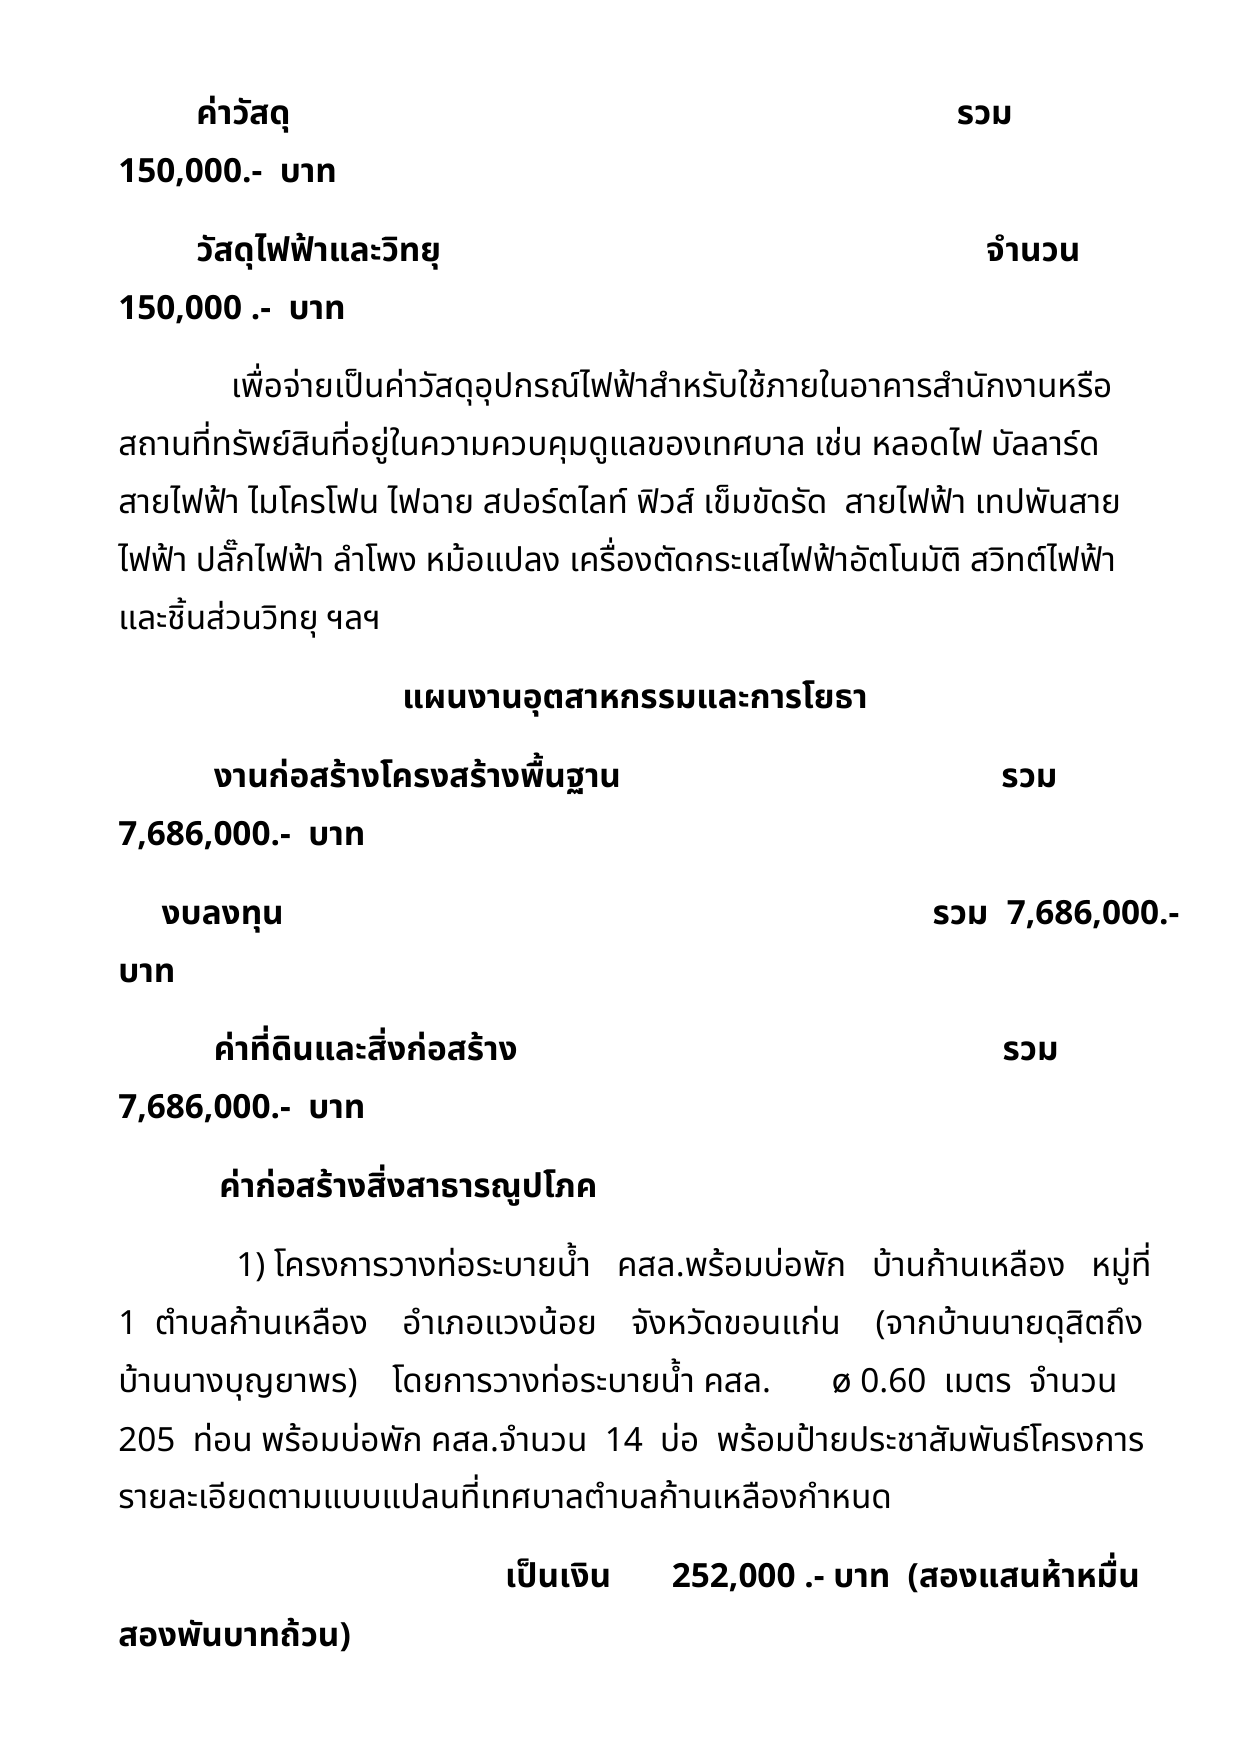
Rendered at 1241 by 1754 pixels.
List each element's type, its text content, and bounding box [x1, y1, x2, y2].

text งบลงทุน รวม 7,686,000.- บาท [118, 888, 1224, 997]
text แผนงานอุตสาหกรรมและการโยธา [118, 673, 1152, 723]
text ค่าวัสดุ รวม 150,000.- บาท [118, 89, 1152, 197]
text วัสดุไฟฟ้าและวิทยุ จำนวน 150,000 .- บาท [118, 226, 1152, 334]
text เป็นเงิน 252,000 .- บาท (สองแสนห้าหมื่นสองพันบาทถ้วน) [118, 1552, 1152, 1661]
text ค่าที่ดินและสิ่งก่อสร้าง รวม 7,686,000.- บาท [118, 1025, 1224, 1134]
text เพื่อจ่ายเป็นค่าวัสดุอุปกรณ์ไฟฟ้าสำหรับใช้ภายในอาคารสำนักงานหรือสถานที่ทรัพย์สินที่อยู่ในความควบคุมดูแลของเทศบาล เช่น หลอดไฟ บัลลาร์ด สายไฟฟ้า ไมโครโฟน ไฟฉาย สปอร์ตไลท์ ฟิวส์ เข็มขัดรัด สายไฟฟ้า เทปพันสายไฟฟ้า ปลั๊กไฟฟ้า ลำโพง หม้อแปลง เครื่องตัดกระแสไฟฟ้าอัตโนมัติ สวิทต์ไฟฟ้าและชิ้นส่วนวิทยุ ฯลฯ [118, 362, 1152, 644]
text งานก่อสร้างโครงสร้างพื้นฐาน รวม 7,686,000.- บาท [118, 752, 1224, 860]
text ค่าก่อสร้างสิ่งสาธารณูปโภค [165, 1162, 1224, 1213]
text 1) โครงการวางท่อระบายน้ำ คสล.พร้อมบ่อพัก บ้านก้านเหลือง หมู่ที่ 1 ตำบลก้านเหลือง อำเภอแวงน้อย จังหวัดขอนแก่น (จากบ้านนายดุสิตถึงบ้านนางบุญยาพร) โดยการวางท่อระบายน้ำ คสล. ø 0.60 เมตร จำนวน 205 ท่อน พร้อมบ่อพัก คสล.จำนวน 14 บ่อ พร้อมป้ายประชาสัมพันธ์โครงการ รายละเอียดตามแบบแปลนที่เทศบาลตำบลก้านเหลืองกำหนด [118, 1241, 1152, 1524]
